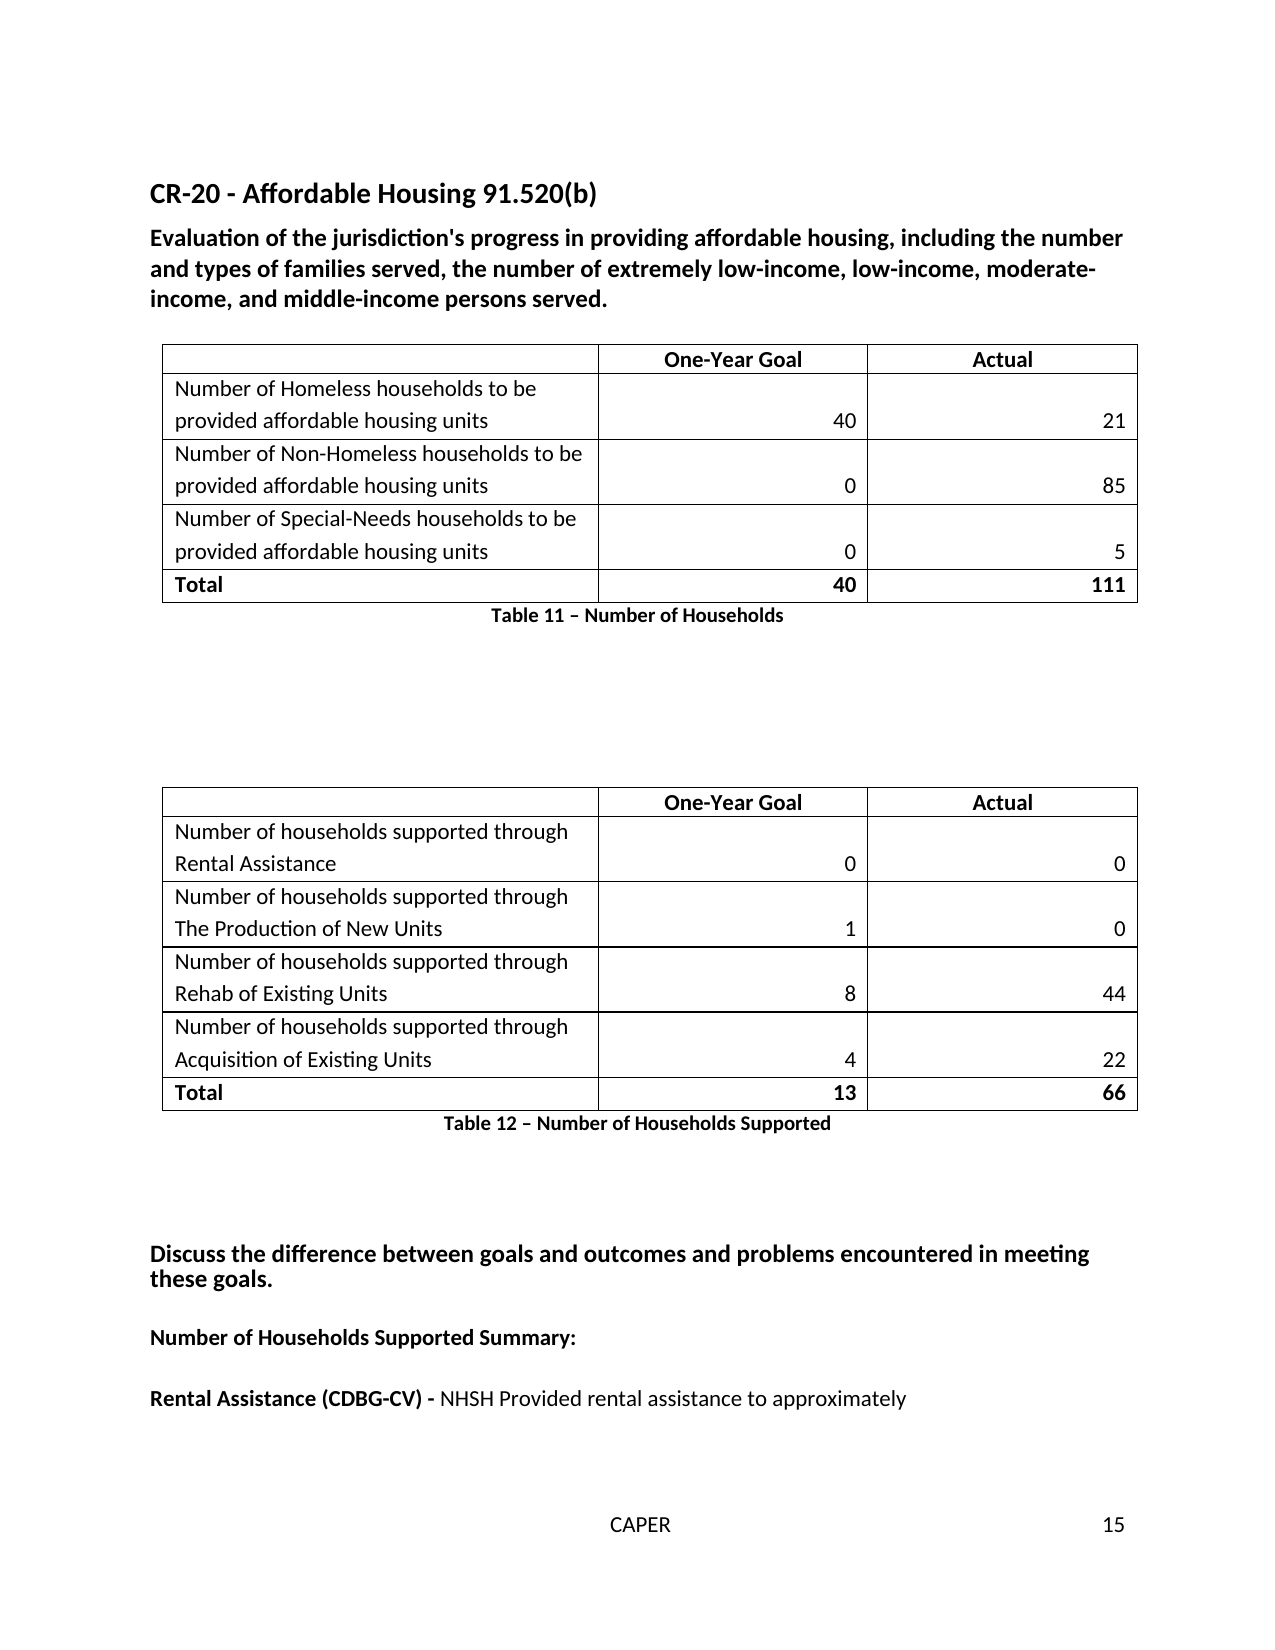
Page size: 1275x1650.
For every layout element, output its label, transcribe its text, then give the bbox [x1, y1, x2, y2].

table_cell 0 [599, 817, 867, 881]
text Evaluation of the jurisdiction's progress in providing affordable housing, including the number and types of families served, the number of extremely low-income, low-income, moderate-income, and middle-income persons served. [150, 222, 1125, 314]
table_cell 111 [868, 570, 1137, 602]
table_cell 21 [868, 374, 1137, 438]
table_header [163, 345, 598, 373]
table_cell 1 [599, 882, 867, 946]
table_cell Total [163, 1078, 598, 1109]
table_header [163, 788, 598, 816]
table_cell Number of households supported through Acquisition of Existing Units [163, 1013, 598, 1077]
table_header One-Year Goal [599, 788, 867, 816]
table_cell 13 [599, 1078, 867, 1109]
table_cell 0 [599, 440, 867, 503]
table_cell 66 [868, 1078, 1137, 1109]
subtitle CR-20 - Affordable Housing 91.520(b) [150, 175, 1125, 211]
table_cell 22 [868, 1013, 1137, 1077]
table_header Actual [868, 345, 1137, 373]
table_cell 40 [599, 570, 867, 602]
table_cell Total [163, 570, 598, 602]
table_cell 0 [599, 505, 867, 569]
table_cell Number of households supported through The Production of New Units [163, 882, 598, 946]
table_cell 40 [599, 374, 867, 438]
text Table 12 – Number of Households Supported [150, 1111, 1125, 1136]
table_cell Number of households supported through Rental Assistance [163, 817, 598, 881]
table_cell 5 [868, 505, 1137, 569]
text Rental Assistance (CDBG-CV) - NHSH Provided rental assistance to approximately [150, 1384, 1125, 1412]
table_cell Number of Special-Needs households to be provided affordable housing units [163, 505, 598, 569]
text Number of Households Supported Summary: [150, 1323, 1125, 1351]
table_cell Number of Non-Homeless households to be provided affordable housing units [163, 440, 598, 503]
table_cell 8 [599, 948, 867, 1011]
table_cell 44 [868, 948, 1137, 1011]
table_cell 85 [868, 440, 1137, 503]
text Table 11 – Number of Households [150, 603, 1125, 628]
table_header Actual [868, 788, 1137, 816]
table_cell Number of households supported through Rehab of Existing Units [163, 948, 598, 1011]
table_cell 0 [868, 817, 1137, 881]
text Discuss the difference between goals and outcomes and problems encountered in meeting these goals. [150, 1242, 1125, 1294]
table_header One-Year Goal [599, 345, 867, 373]
table_cell Number of Homeless households to be provided affordable housing units [163, 374, 598, 438]
table_cell 0 [868, 882, 1137, 946]
table_cell 4 [599, 1013, 867, 1077]
